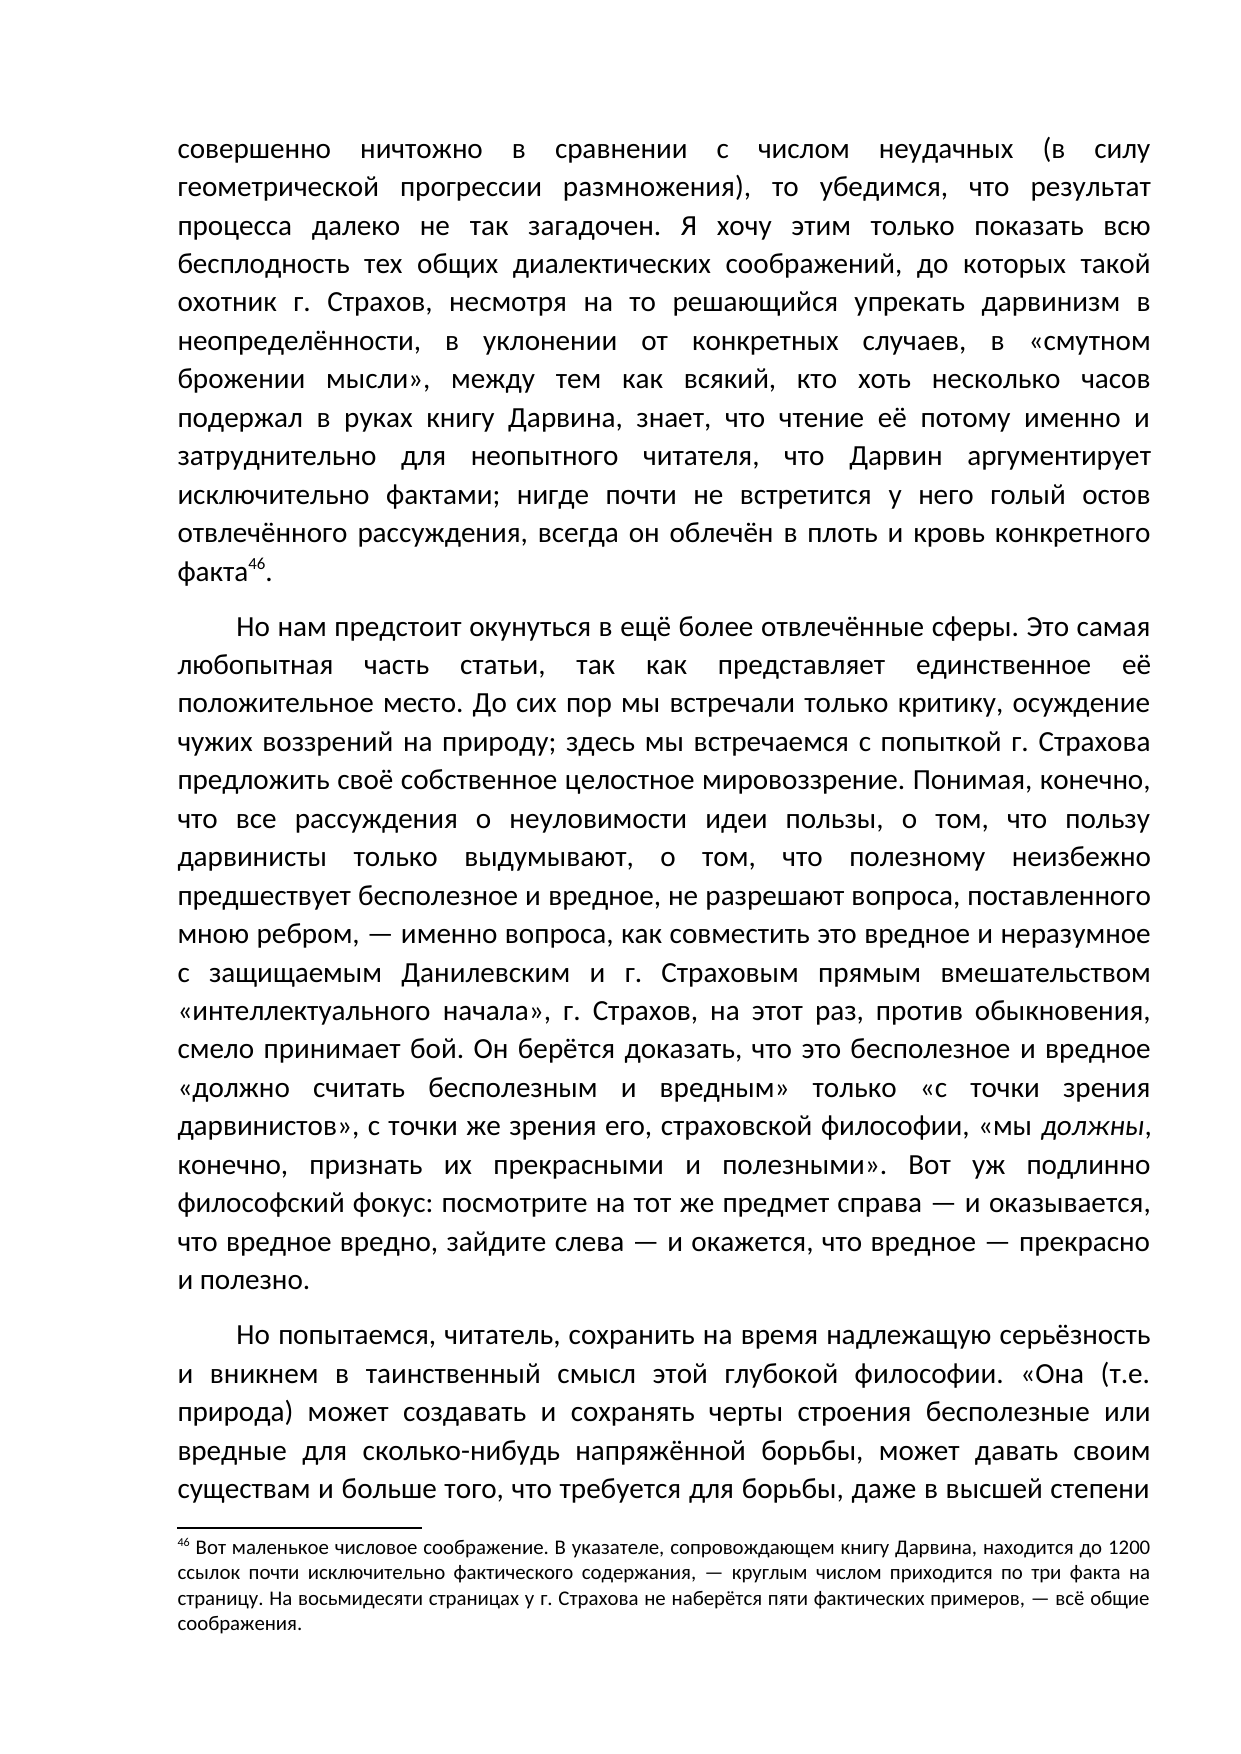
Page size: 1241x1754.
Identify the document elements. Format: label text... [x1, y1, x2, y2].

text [177, 1316, 1152, 1506]
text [177, 130, 1152, 588]
text Но нам предстоит окунуться в ещё более отвлечённые сферы. Это самая любопытная часть статьи, так как представляет единственное её положительное место. До сих пор мы встречали только критику, осуждение чужих воззрений на природу; здесь мы встречаемся с попыткой г. Страхова предложить своё собственное целостное мировоззрение. Понимая, конечно, что все рассуждения о неуловимости идеи пользы, о том, что пользу дарвинисты только выдумывают, о том, что полезному неизбежно предшествует бесполезное и вредное, не разрешают вопроса, поставленного мною ребром, — именно вопроса, как совместить это вредное и неразумное с защищаемым Данилевским и г. Страховым прямым вмешательством «интеллектуального начала», г. Страхов, на этот раз, против обыкновения, смело принимает бой. Он берётся доказать, что это бесполезное и вредное «должно считать бесполезным и вредным» только «с точки зрения дарвинистов», с точки же зрения его, страховской философии, «мы должны, конечно, признать их прекрасными и полезными». Вот уж подлинно философский фокус: посмотрите на тот же предмет справа — и оказывается, что вредное вредно, зайдите слева — и окажется, что вредное — прекрасно и полезно. [177, 608, 1152, 1297]
